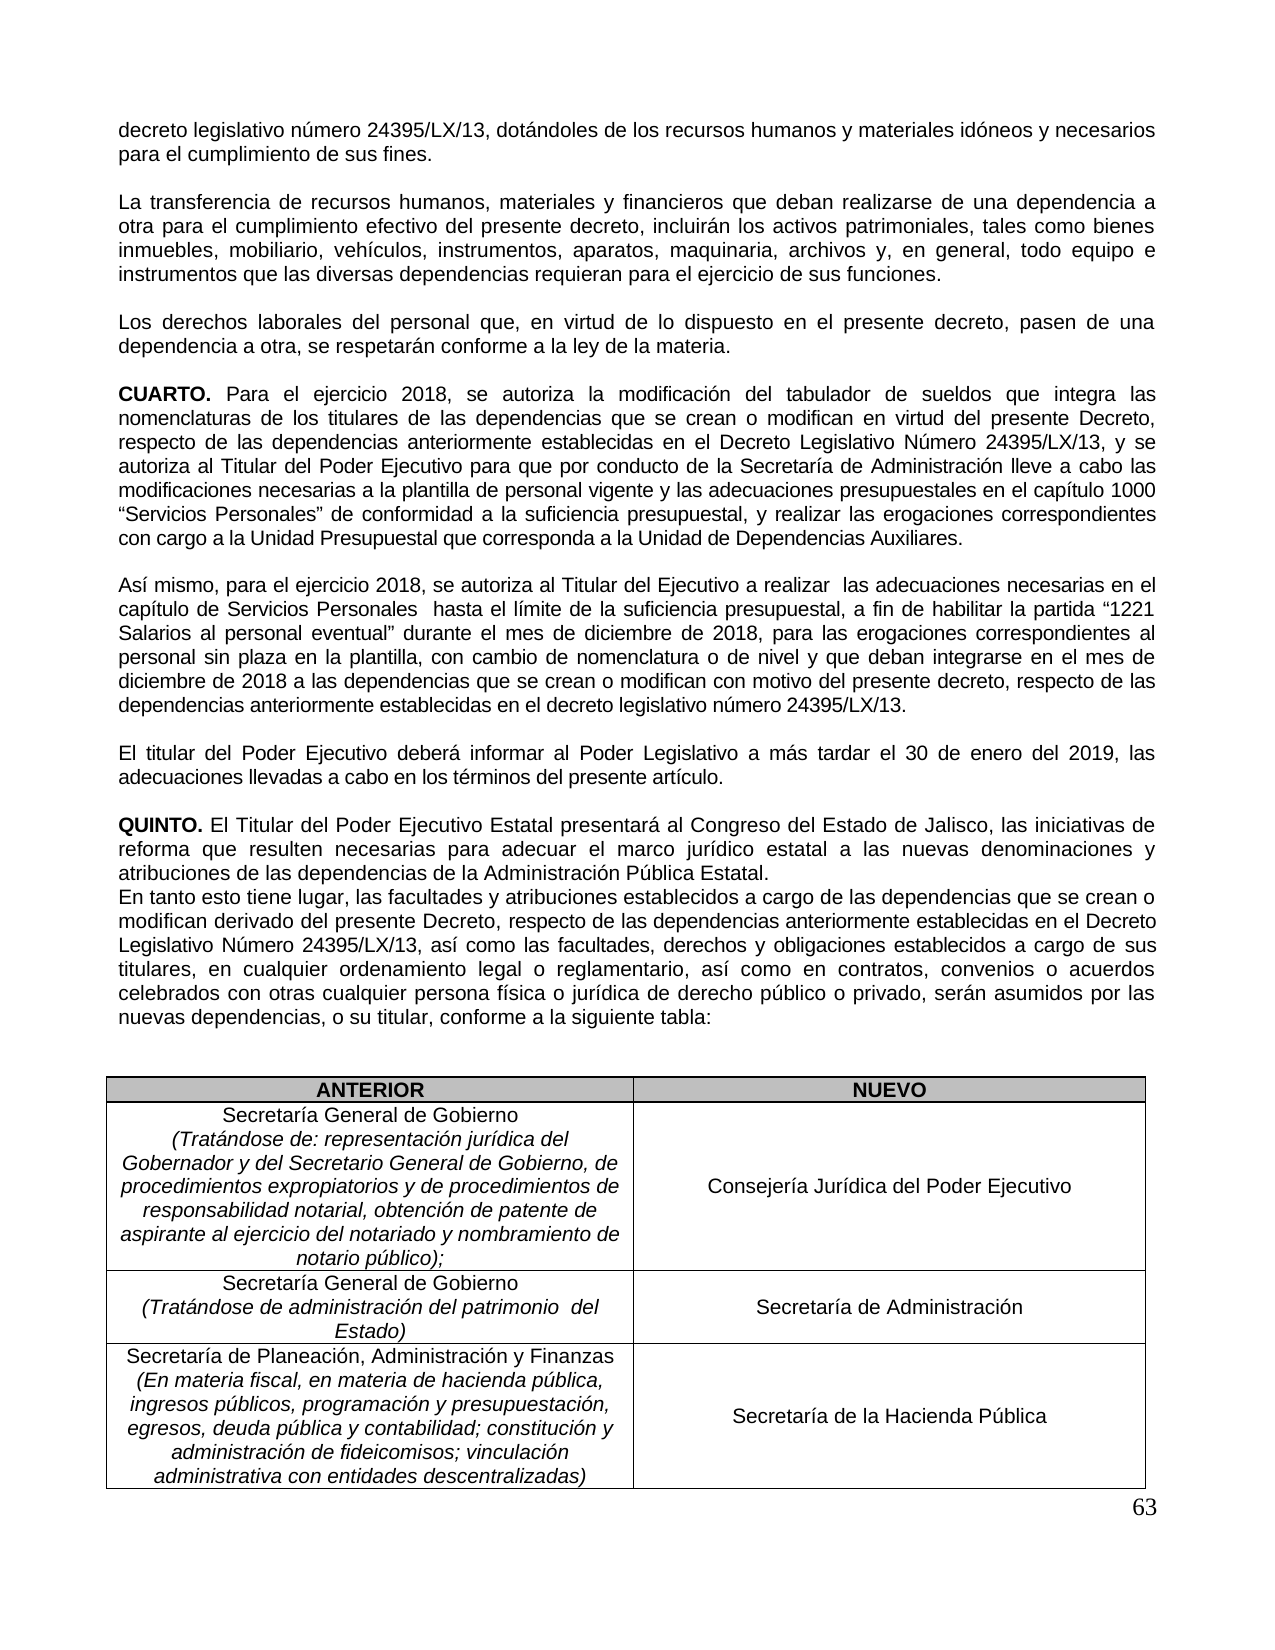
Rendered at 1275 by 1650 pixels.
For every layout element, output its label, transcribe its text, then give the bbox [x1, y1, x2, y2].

text QUINTO. El Titular del Poder Ejecutivo Estatal presentará al Congreso del Estado de Jalisco, las iniciativas de reforma que resulten necesarias para adecuar el marco jurídico estatal a las nuevas denominaciones y atribuciones de las dependencias de la Administración Pública Estatal. [118, 813, 1157, 885]
table_cell Secretaría de la Hacienda Pública [634, 1344, 1145, 1488]
table_cell Secretaría General de Gobierno (Tratándose de: representación jurídica del Gobernador y del Secretario General de Gobierno, de procedimientos expropiatorios y de procedimientos de responsabilidad notarial, obtención de patente de aspirante al ejercicio del notariado y nombramiento de notario público); [107, 1103, 633, 1270]
table_cell Secretaría de Planeación, Administración y Finanzas (En materia fiscal, en materia de hacienda pública, ingresos públicos, programación y presupuestación, egresos, deuda pública y contabilidad; constitución y administración de fideicomisos; vinculación administrativa con entidades descentralizadas) [107, 1344, 633, 1488]
table_cell Secretaría de Administración [634, 1271, 1145, 1343]
table_cell Consejería Jurídica del Poder Ejecutivo [634, 1103, 1145, 1270]
text El titular del Poder Ejecutivo deberá informar al Poder Legislativo a más tardar el 30 de enero del 2019, las adecuaciones llevadas a cabo en los términos del presente artículo. [118, 741, 1157, 789]
text CUARTO. Para el ejercicio 2018, se autoriza la modificación del tabulador de sueldos que integra las nomenclaturas de los titulares de las dependencias que se crean o modifican en virtud del presente Decreto, respecto de las dependencias anteriormente establecidas en el Decreto Legislativo Número 24395/LX/13, y se autoriza al Titular del Poder Ejecutivo para que por conducto de la Secretaría de Administración lleve a cabo las modificaciones necesarias a la plantilla de personal vigente y las adecuaciones presupuestales en el capítulo 1000 “Servicios Personales” de conformidad a la suficiencia presupuestal, y realizar las erogaciones correspondientes con cargo a la Unidad Presupuestal que corresponda a la Unidad de Dependencias Auxiliares. [118, 382, 1157, 549]
text La transferencia de recursos humanos, materiales y financieros que deban realizarse de una dependencia a otra para el cumplimiento efectivo del presente decreto, incluirán los activos patrimoniales, tales como bienes inmuebles, mobiliario, vehículos, instrumentos, aparatos, maquinaria, archivos y, en general, todo equipo e instrumentos que las diversas dependencias requieran para el ejercicio de sus funciones. [118, 190, 1157, 286]
table_header NUEVO [634, 1078, 1145, 1101]
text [118, 118, 1157, 166]
text Los derechos laborales del personal que, en virtud de lo dispuesto en el presente decreto, pasen de una dependencia a otra, se respetarán conforme a la ley de la materia. [118, 310, 1157, 358]
table_cell Secretaría General de Gobierno (Tratándose de administración del patrimonio del Estado) [107, 1271, 633, 1343]
text Así mismo, para el ejercicio 2018, se autoriza al Titular del Ejecutivo a realizar las adecuaciones necesarias en el capítulo de Servicios Personales hasta el límite de la suficiencia presupuestal, a fin de habilitar la partida “1221 Salarios al personal eventual” durante el mes de diciembre de 2018, para las erogaciones correspondientes al personal sin plaza en la plantilla, con cambio de nomenclatura o de nivel y que deban integrarse en el mes de diciembre de 2018 a las dependencias que se crean o modifican con motivo del presente decreto, respecto de las dependencias anteriormente establecidas en el decreto legislativo número 24395/LX/13. [118, 573, 1157, 717]
text En tanto esto tiene lugar, las facultades y atribuciones establecidos a cargo de las dependencias que se crean o modifican derivado del presente Decreto, respecto de las dependencias anteriormente establecidas en el Decreto Legislativo Número 24395/LX/13, así como las facultades, derechos y obligaciones establecidos a cargo de sus titulares, en cualquier ordenamiento legal o reglamentario, así como en contratos, convenios o acuerdos celebrados con otras cualquier persona física o jurídica de derecho público o privado, serán asumidos por las nuevas dependencias, o su titular, conforme a la siguiente tabla: [118, 885, 1157, 1028]
table_header ANTERIOR [107, 1078, 633, 1101]
